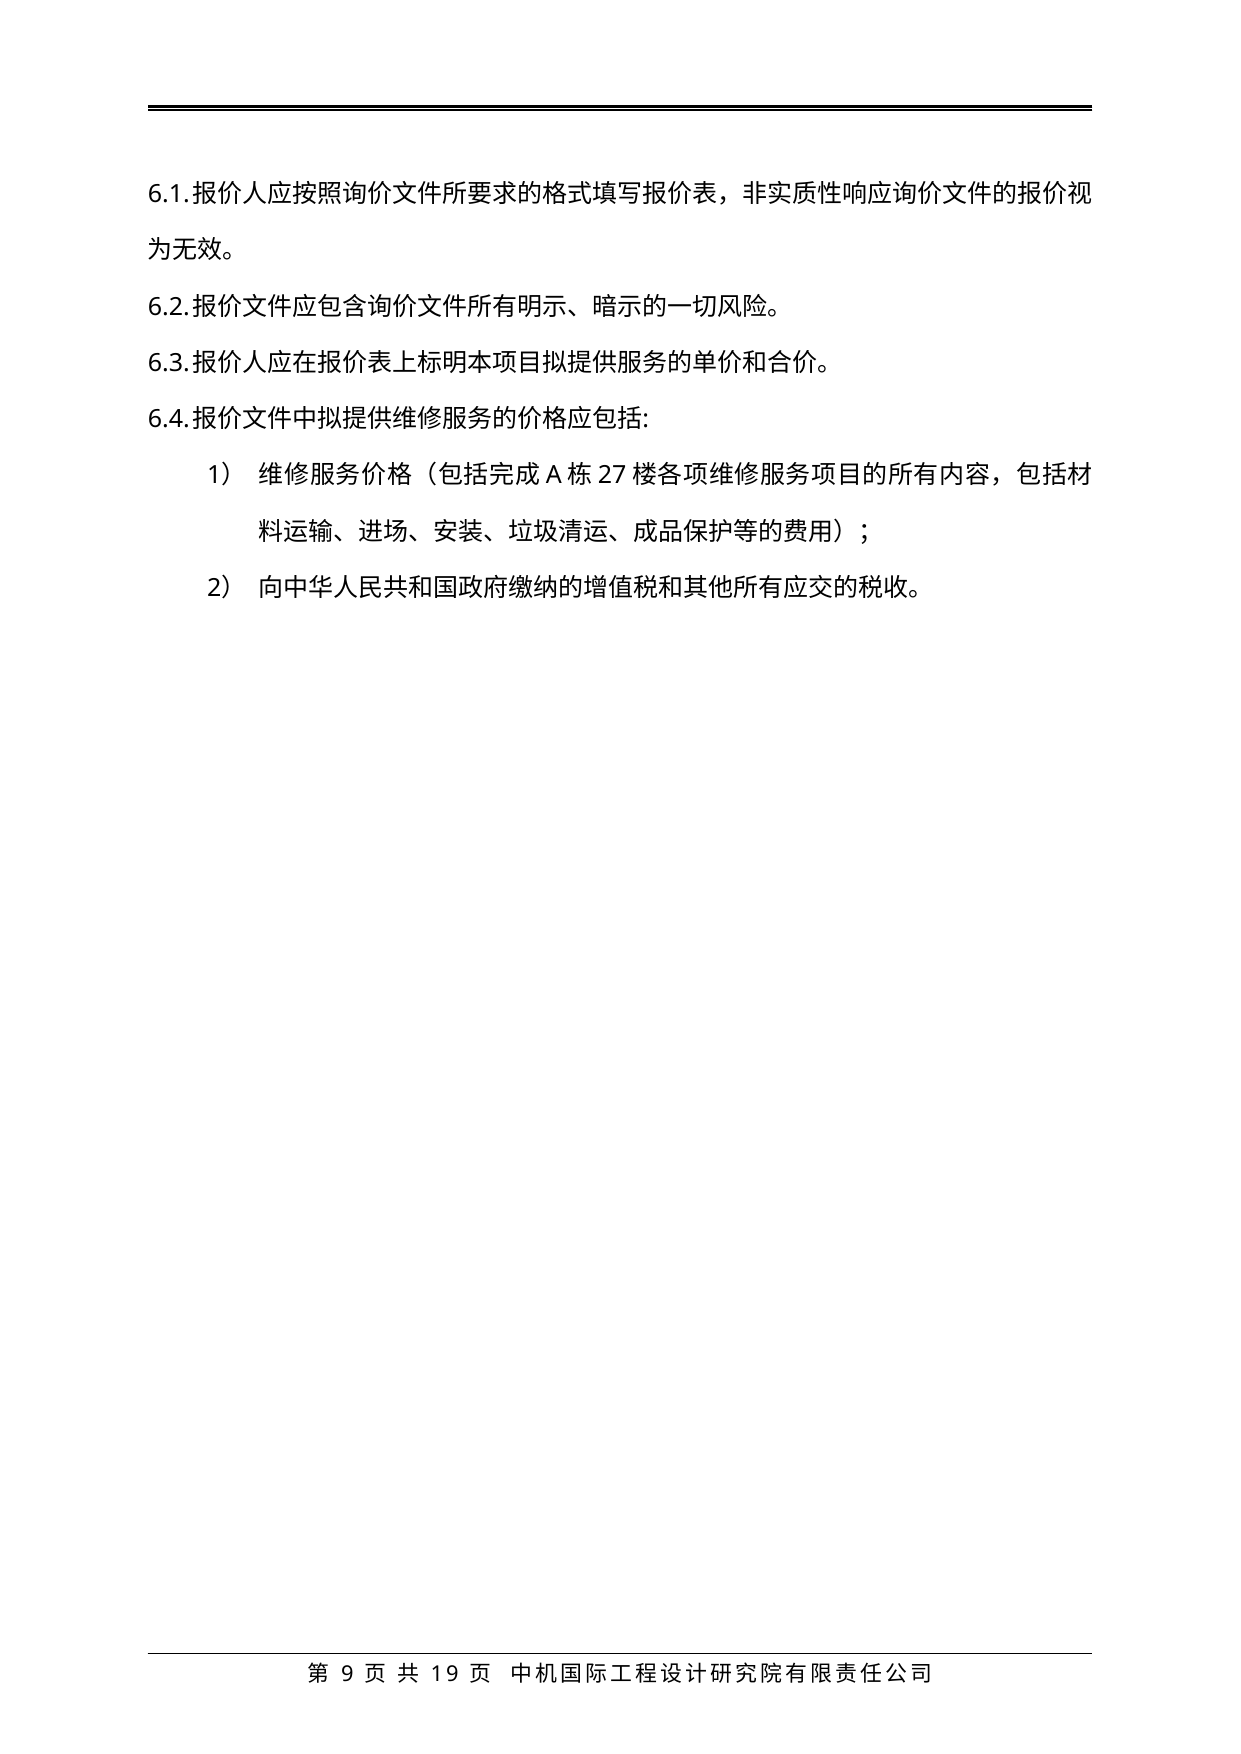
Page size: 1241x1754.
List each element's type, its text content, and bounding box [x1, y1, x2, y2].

subtitle 报价人应按照询价文件所要求的格式填写报价表，非实质性响应询价文件的报价视为无效。 [148, 157, 1092, 270]
list 向中华人民共和国政府缴纳的增值税和其他所有应交的税收。 [207, 551, 1092, 607]
list 维修服务价格（包括完成A栋27楼各项维修服务项目的所有内容，包括材料运输、进场、安装、垃圾清运、成品保护等的费用）； [207, 439, 1092, 551]
subtitle 报价文件应包含询价文件所有明示、暗示的一切风险。 [148, 270, 1092, 326]
subtitle 报价人应在报价表上标明本项目拟提供服务的单价和合价。 [148, 326, 1092, 382]
subtitle 报价文件中拟提供维修服务的价格应包括: [148, 382, 1092, 439]
